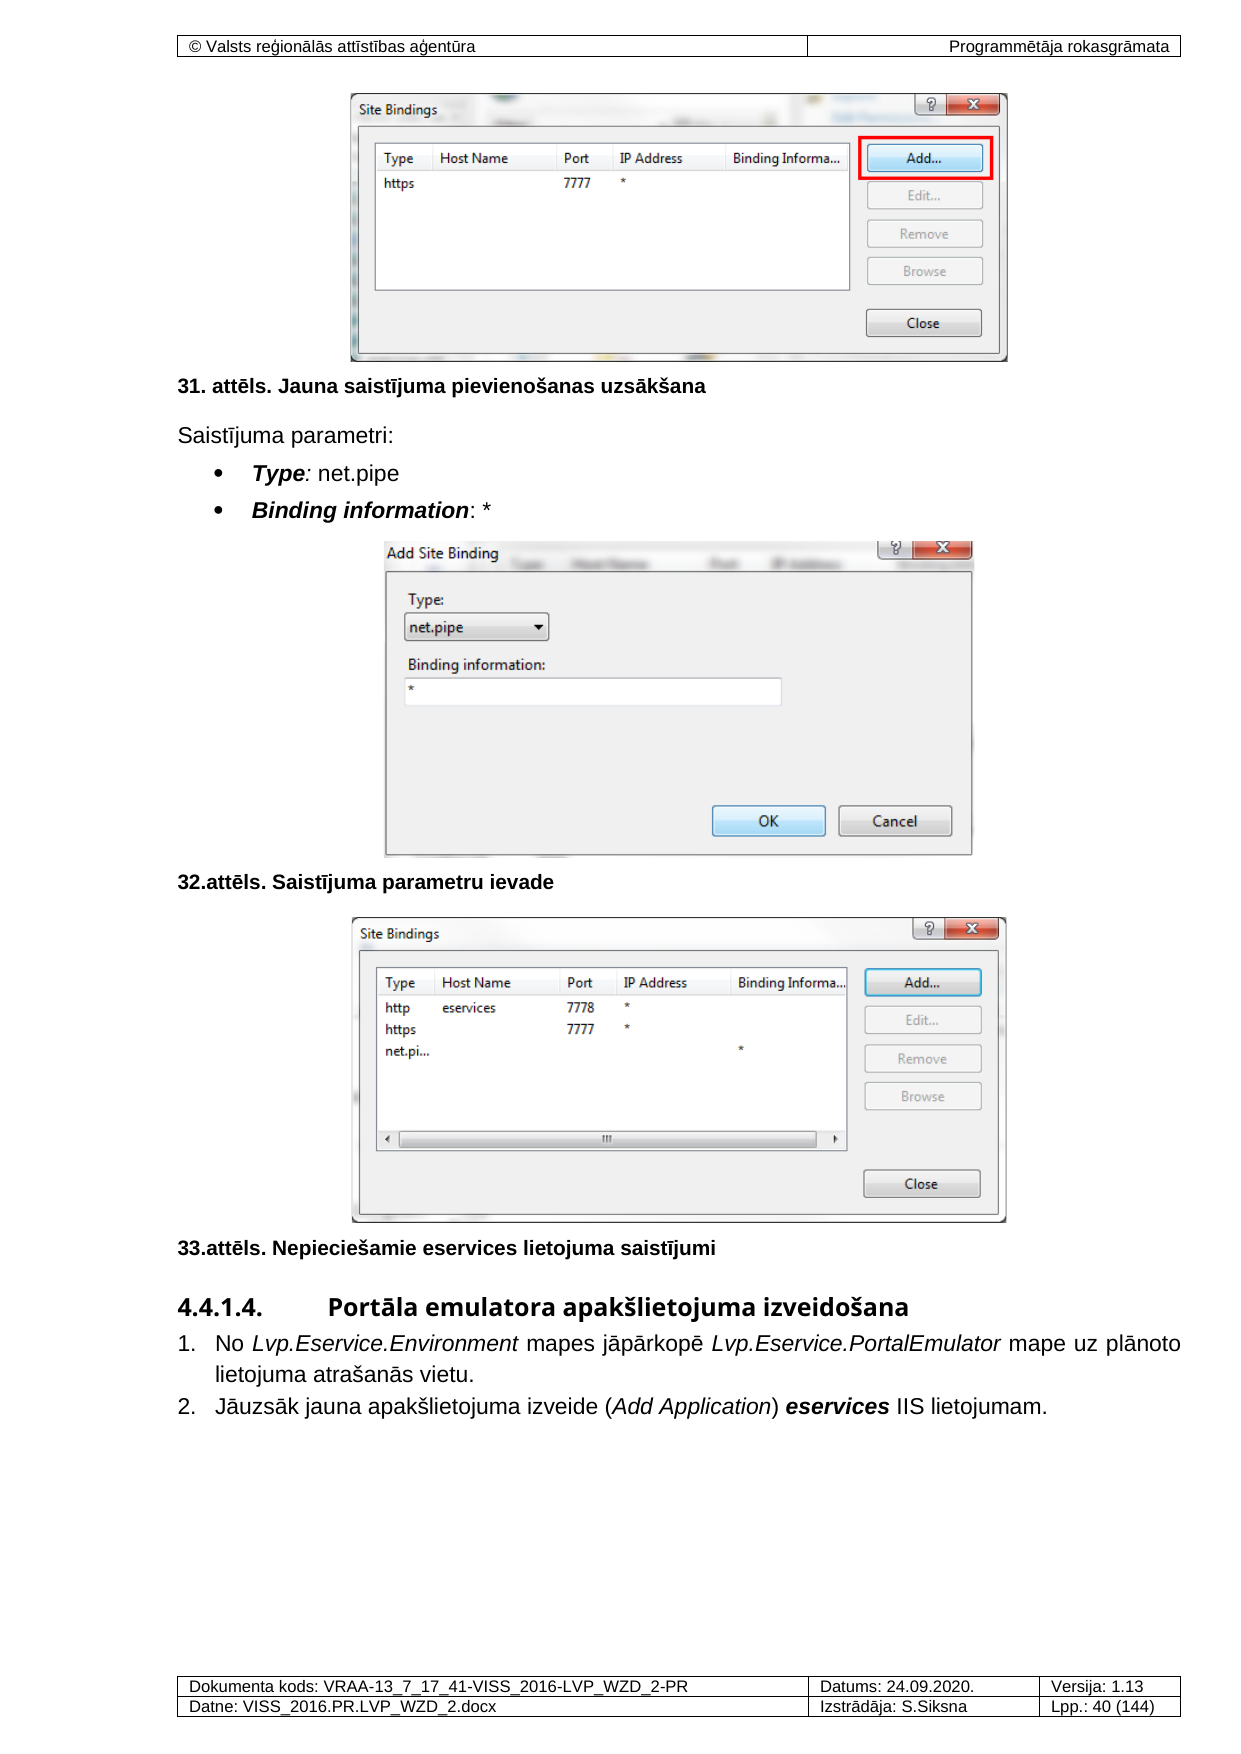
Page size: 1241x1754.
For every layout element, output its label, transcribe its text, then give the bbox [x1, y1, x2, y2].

list Jāuzsāk jauna apakšlietojuma izveide (Add Application) eservices IIS lietojumam. [177, 1393, 1181, 1419]
picture [351, 917, 1007, 1223]
text 31. attēls. Jauna saistījuma pievienošanas uzsākšana [177, 374, 1181, 398]
text 32.attēls. Saistījuma parametru ievade [177, 870, 1181, 894]
list Saistījuma parametri: [177, 422, 1181, 448]
text 33.attēls. Nepieciešamie eservices lietojuma saistījumi [177, 1236, 1181, 1259]
subtitle Portāla emulatora apakšlietojuma izveidošana [177, 1289, 1181, 1323]
list Type: net.pipe [214, 460, 1181, 486]
picture [350, 93, 1008, 362]
picture [383, 541, 975, 858]
list No Lvp.Eservice.Environment mapes jāpārkopē Lvp.Eservice.PortalEmulator mape uz plānoto lietojuma atrašanās vietu. [177, 1329, 1181, 1387]
list Binding information: * [214, 497, 1181, 524]
